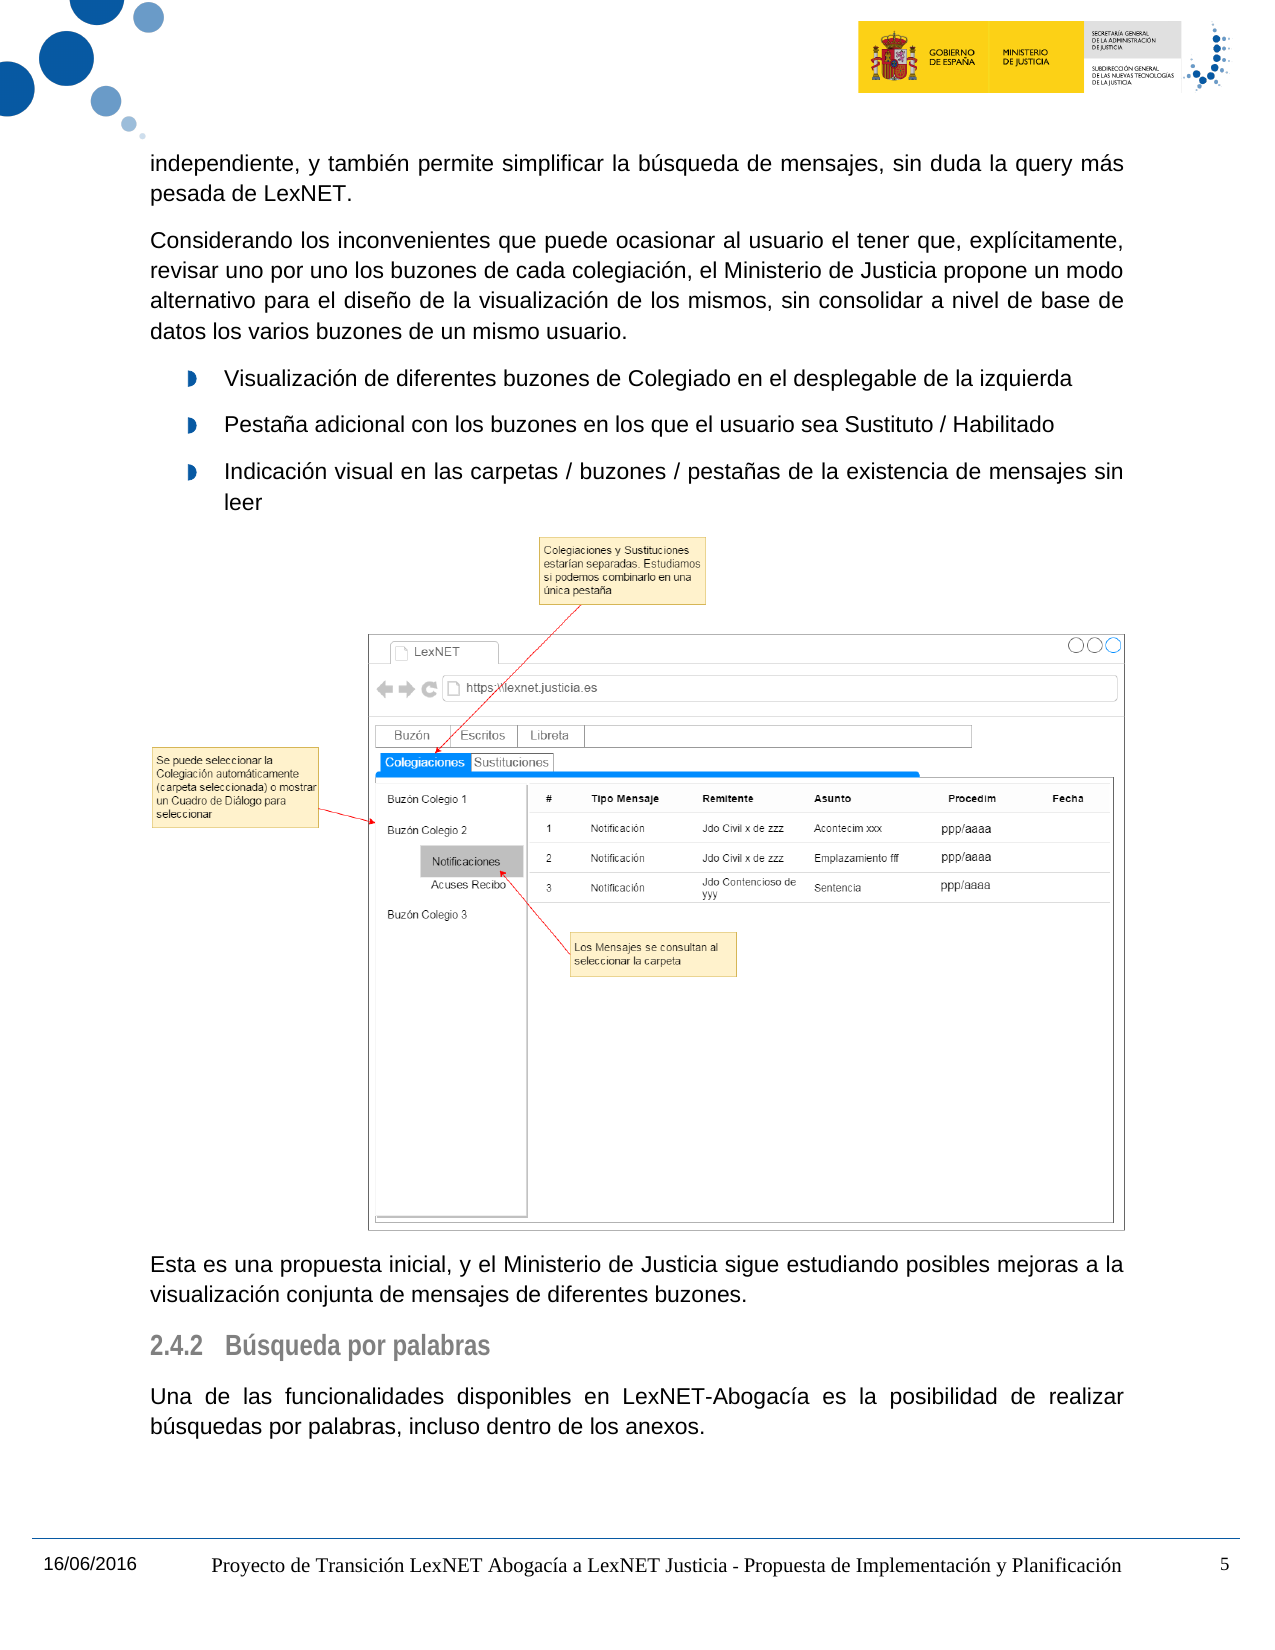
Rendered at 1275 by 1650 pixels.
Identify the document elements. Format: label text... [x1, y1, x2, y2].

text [150, 150, 1125, 207]
picture [858, 21, 1233, 93]
subtitle Búsqueda por palabras [150, 1328, 1125, 1361]
text Esta es una propuesta inicial, y el Ministerio de Justicia sigue estudiando posibles mejoras a la visualización conjunta de mensajes de diferentes buzones. [150, 1251, 1125, 1307]
text Visualización de diferentes buzones de Colegiado en el desplegable de la izquierda [187, 364, 1125, 391]
text Pestaña adicional con los buzones en los que el usuario sea Sustituto / Habilitado [187, 411, 1125, 438]
text Considerando los inconvenientes que puede ocasionar al usuario el tener que, explícitamente, revisar uno por uno los buzones de cada colegiación, el Ministerio de Justicia propone un modo alternativo para el diseño de la visualización de los mismos, sin consolidar a nivel de base de datos los varios buzones de un mismo usuario. [150, 227, 1125, 344]
text Indicación visual en las carpetas / buzones / pestañas de la existencia de mensajes sin leer [187, 458, 1125, 515]
picture [0, 0, 174, 179]
text Una de las funcionalidades disponibles en LexNET-Abogacía es la posibilidad de realizar búsquedas por palabras, incluso dentro de los anexos. [150, 1383, 1125, 1439]
